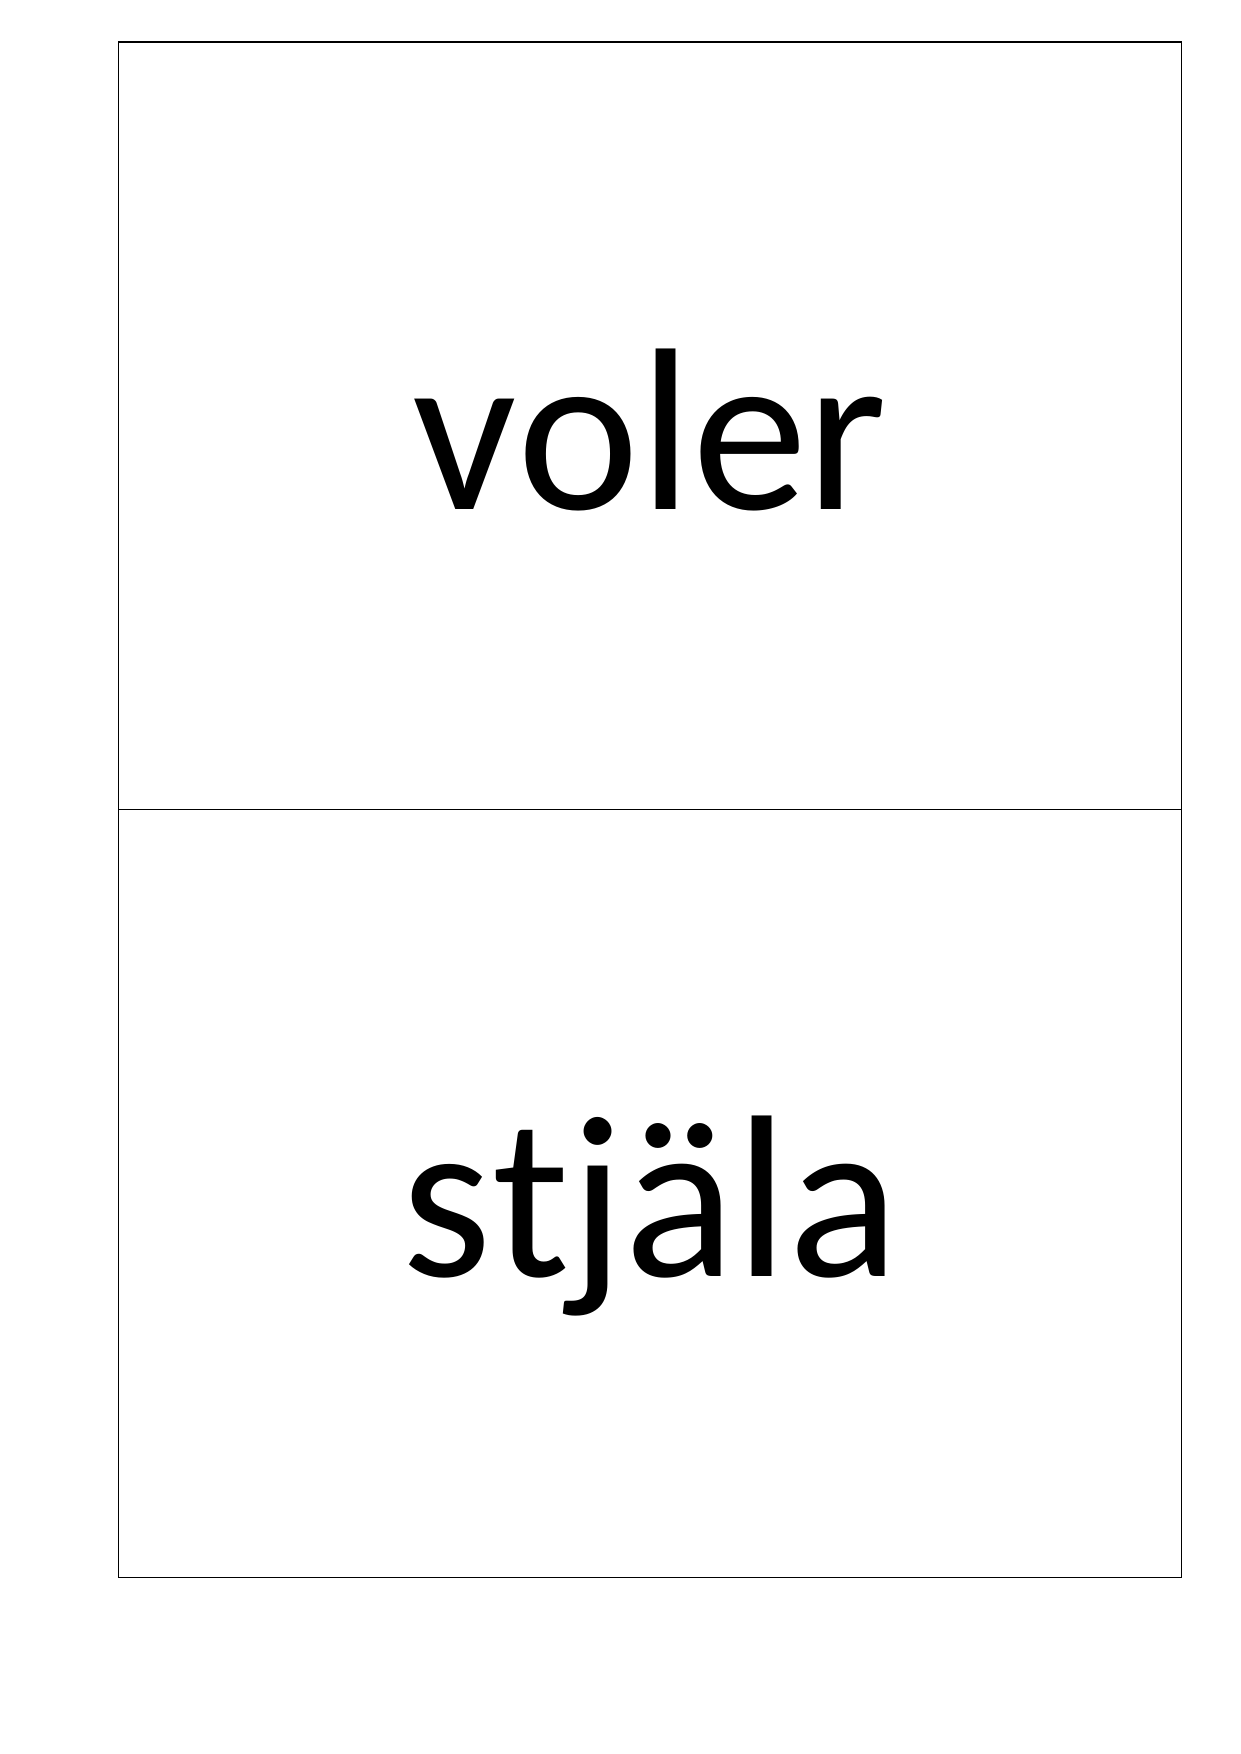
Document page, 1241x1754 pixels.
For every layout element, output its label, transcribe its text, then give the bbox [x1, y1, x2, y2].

table_cell voler [119, 43, 1181, 809]
table_cell stjäla [119, 810, 1181, 1577]
